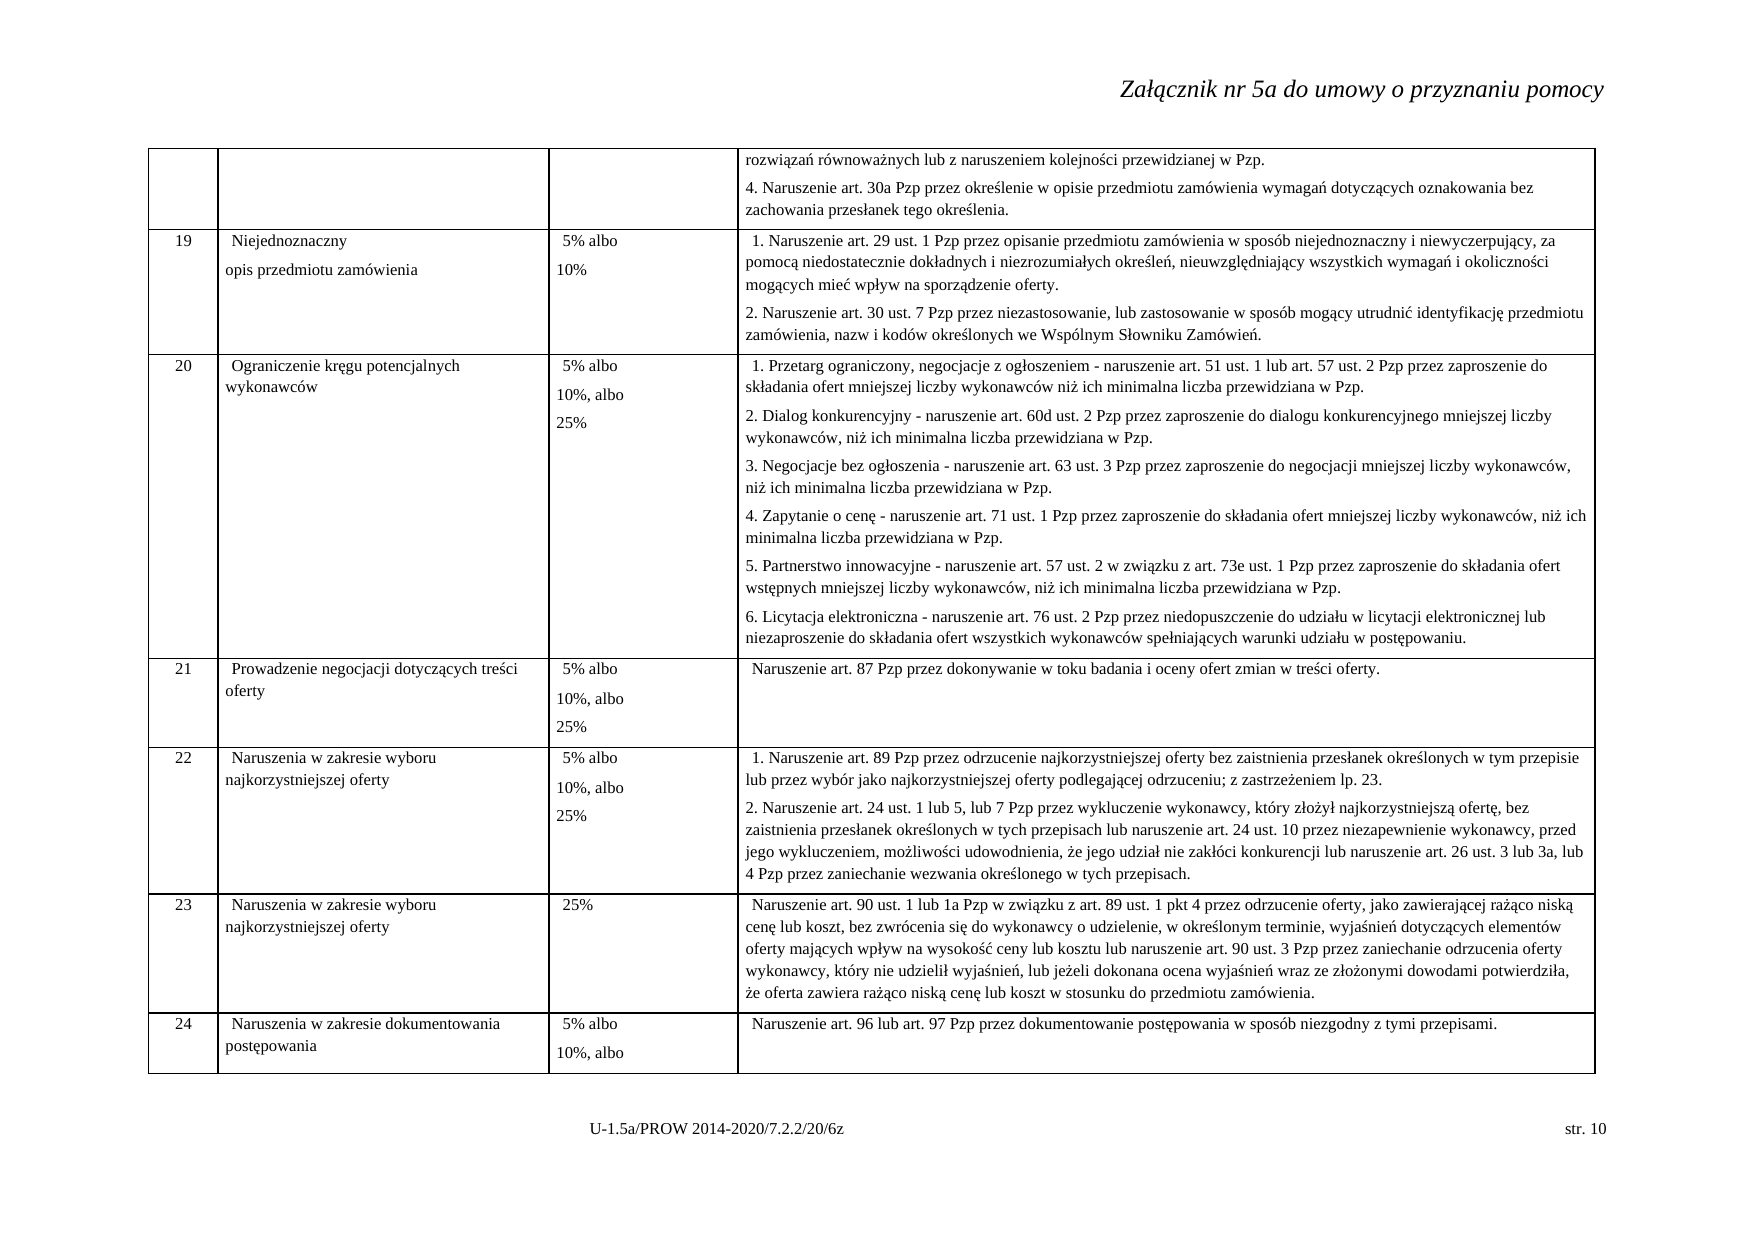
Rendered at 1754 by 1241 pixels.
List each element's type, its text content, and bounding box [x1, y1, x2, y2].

table_cell Naruszenie art. 87 Pzp przez dokonywanie w toku badania i oceny ofert zmian w treści oferty. [739, 659, 1594, 746]
table_cell 20 [149, 355, 217, 658]
table_cell 18 [149, 149, 217, 229]
table_cell 1. Przetarg ograniczony, negocjacje z ogłoszeniem - naruszenie art. 51 ust. 1 lub art. 57 ust. 2 Pzp przez zaproszenie do składania ofert mniejszej liczby wykonawców niż ich minimalna liczba przewidziana w Pzp. 2. Dialog konkurencyjny - naruszenie art. 60d ust. 2 Pzp przez zaproszenie do dialogu konkurencyjnego mniejszej liczby wykonawców, niż ich minimalna liczba przewidziana w Pzp. 3. Negocjacje bez ogłoszenia - naruszenie art. 63 ust. 3 Pzp przez zaproszenie do negocjacji mniejszej liczby wykonawców, niż ich minimalna liczba przewidziana w Pzp. 4. Zapytanie o cenę - naruszenie art. 71 ust. 1 Pzp przez zaproszenie do składania ofert mniejszej liczby wykonawców, niż ich minimalna liczba przewidziana w Pzp. 5. Partnerstwo innowacyjne - naruszenie art. 57 ust. 2 w związku z art. 73e ust. 1 Pzp przez zaproszenie do składania ofert wstępnych mniejszej liczby wykonawców, niż ich minimalna liczba przewidziana w Pzp. 6. Licytacja elektroniczna - naruszenie art. 76 ust. 2 Pzp przez niedopuszczenie do udziału w licytacji elektronicznej lub niezaproszenie do składania ofert wszystkich wykonawców spełniających warunki udziału w postępowaniu. [739, 355, 1594, 658]
table_cell 1. Naruszenie art. 29 ust. 1 Pzp przez opisanie przedmiotu zamówienia w sposób niejednoznaczny i niewyczerpujący, za pomocą niedostatecznie dokładnych i niezrozumiałych określeń, nieuwzględniający wszystkich wymagań i okoliczności mogących mieć wpływ na sporządzenie oferty. 2. Naruszenie art. 30 ust. 7 Pzp przez niezastosowanie, lub zastosowanie w sposób mogący utrudnić identyfikację przedmiotu zamówienia, nazw i kodów określonych we Wspólnym Słowniku Zamówień. [739, 230, 1594, 354]
table_cell Niejednoznaczny opis przedmiotu zamówienia [219, 230, 548, 354]
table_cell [550, 1014, 737, 1073]
table_cell Naruszenia w zakresie wyboru najkorzystniejszej oferty [219, 748, 548, 893]
table_cell Prowadzenie negocjacji dotyczących treści oferty [219, 659, 548, 746]
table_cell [739, 1014, 1594, 1073]
table_cell Naruszenie art. 90 ust. 1 lub 1a Pzp w związku z art. 89 ust. 1 pkt 4 przez odrzucenie oferty, jako zawierającej rażąco niską cenę lub koszt, bez zwrócenia się do wykonawcy o udzielenie, w określonym terminie, wyjaśnień dotyczących elementów oferty mających wpływ na wysokość ceny lub kosztu lub naruszenie art. 90 ust. 3 Pzp przez zaniechanie odrzucenia oferty wykonawcy, który nie udzielił wyjaśnień, lub jeżeli dokonana ocena wyjaśnień wraz ze złożonymi dowodami potwierdziła, że oferta zawiera rażąco niską cenę lub koszt w stosunku do przedmiotu zamówienia. [739, 895, 1594, 1012]
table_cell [739, 149, 1594, 229]
table_cell 24 [149, 1014, 217, 1073]
table_cell 5% albo 10%, albo 25% [550, 748, 737, 893]
table_cell Naruszenia w zakresie wyboru najkorzystniejszej oferty [219, 895, 548, 1012]
table_cell 25% [550, 895, 737, 1012]
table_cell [219, 1014, 548, 1073]
table_cell 21 [149, 659, 217, 746]
table_cell 5% albo 10% [550, 230, 737, 354]
table_cell 5% albo 10%, albo 25% [550, 355, 737, 658]
table_cell 5% albo 10%, albo 25% [550, 659, 737, 746]
table_cell 19 [149, 230, 217, 354]
table_cell 22 [149, 748, 217, 893]
table_cell Ograniczenie kręgu potencjalnych wykonawców [219, 355, 548, 658]
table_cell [550, 149, 737, 229]
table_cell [219, 149, 548, 229]
table_cell 1. Naruszenie art. 89 Pzp przez odrzucenie najkorzystniejszej oferty bez zaistnienia przesłanek określonych w tym przepisie lub przez wybór jako najkorzystniejszej oferty podlegającej odrzuceniu; z zastrzeżeniem lp. 23. 2. Naruszenie art. 24 ust. 1 lub 5, lub 7 Pzp przez wykluczenie wykonawcy, który złożył najkorzystniejszą ofertę, bez zaistnienia przesłanek określonych w tych przepisach lub naruszenie art. 24 ust. 10 przez niezapewnienie wykonawcy, przed jego wykluczeniem, możliwości udowodnienia, że jego udział nie zakłóci konkurencji lub naruszenie art. 26 ust. 3 lub 3a, lub 4 Pzp przez zaniechanie wezwania określonego w tych przepisach. [739, 748, 1594, 893]
table_cell 23 [149, 895, 217, 1012]
